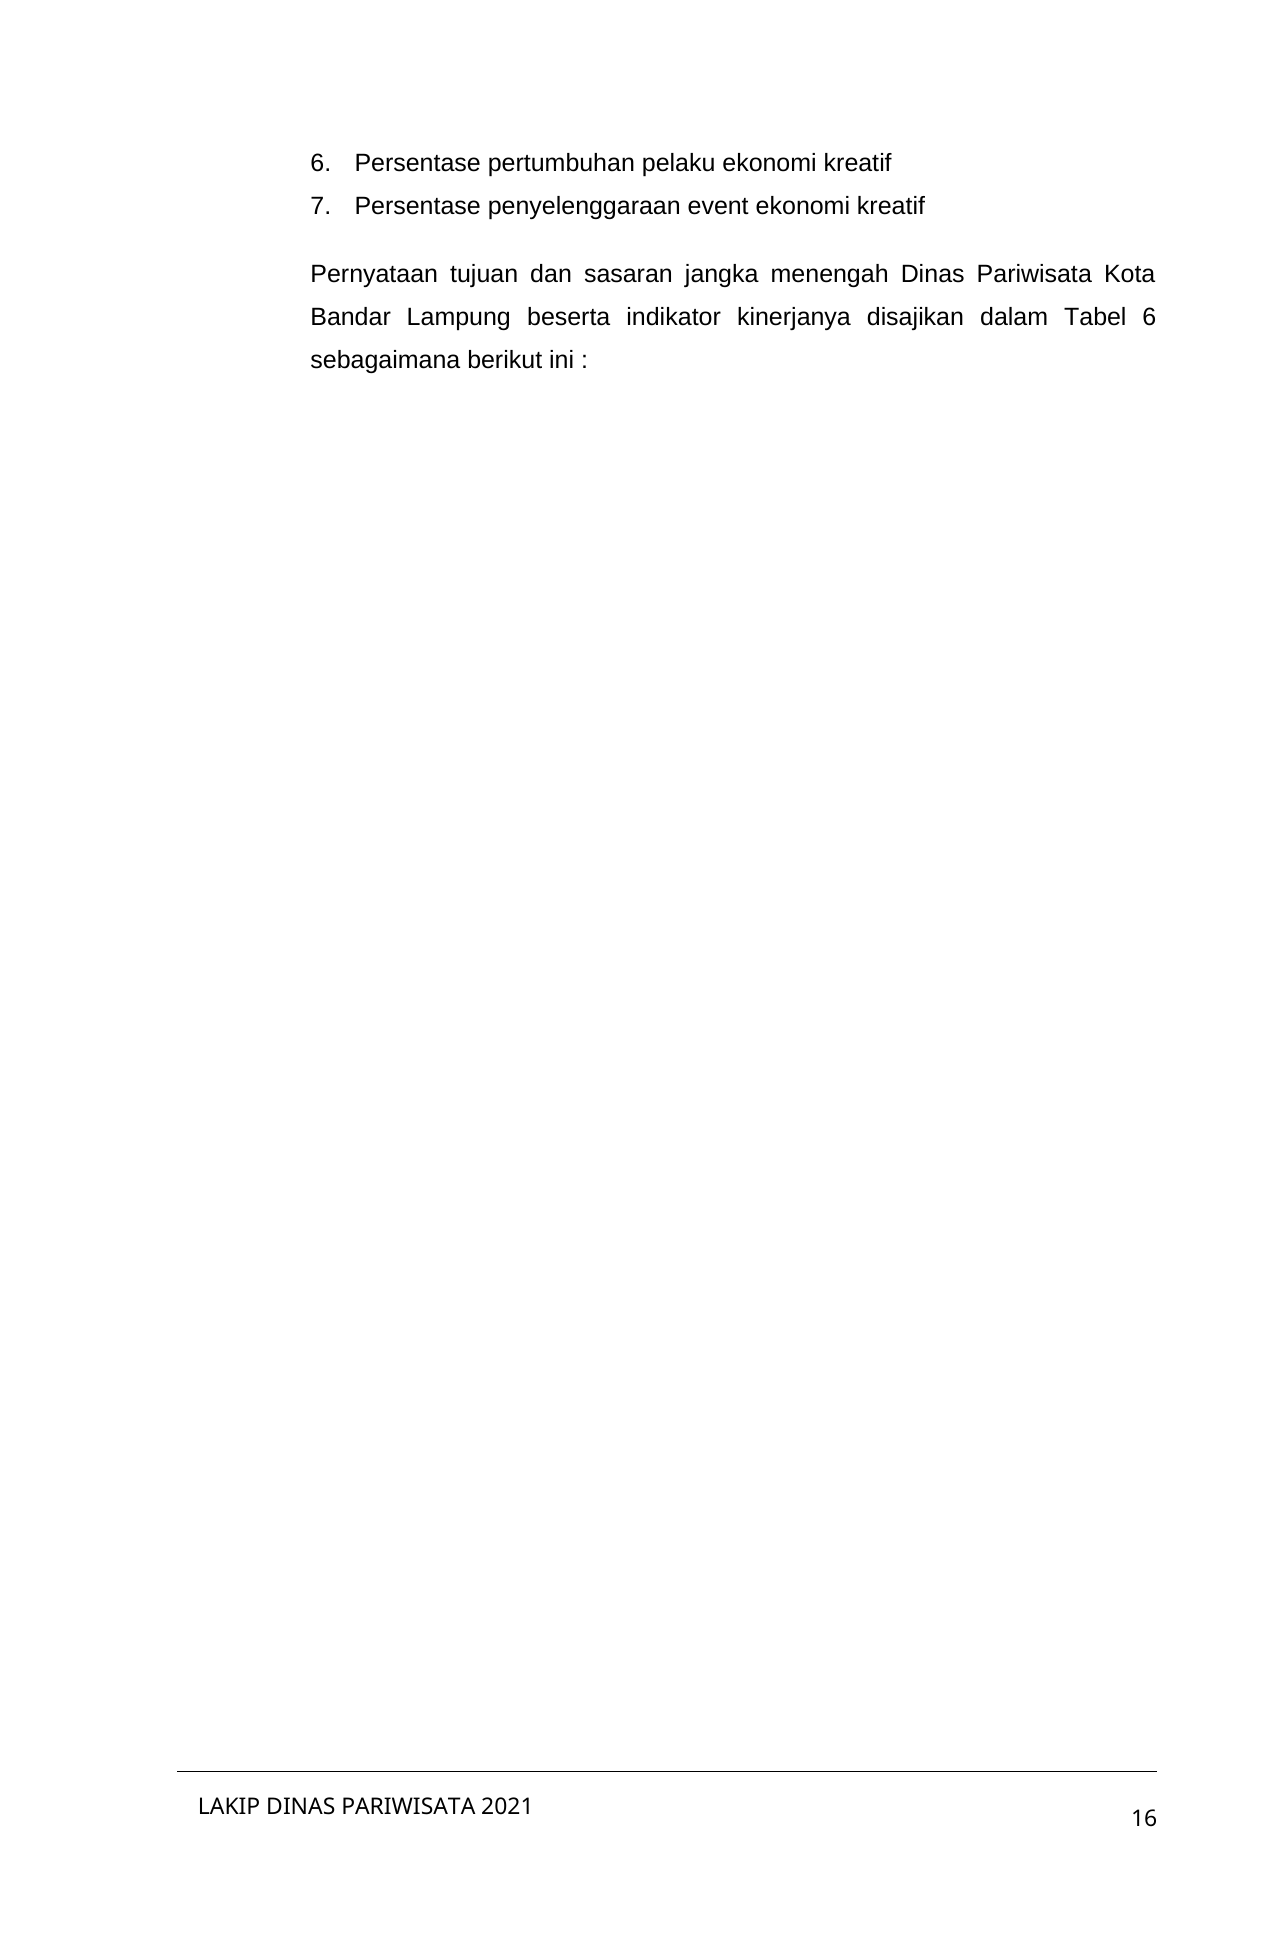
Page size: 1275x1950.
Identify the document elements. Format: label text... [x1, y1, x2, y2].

text Pernyataan tujuan dan sasaran jangka menengah Dinas Pariwisata Kota Bandar Lampung beserta indikator kinerjanya disajikan dalam Tabel 6 sebagaimana berikut ini : [310, 259, 1157, 374]
list Persentase penyelenggaraan event ekonomi kreatif [310, 191, 1157, 219]
list Persentase pertumbuhan pelaku ekonomi kreatif [310, 148, 1157, 176]
